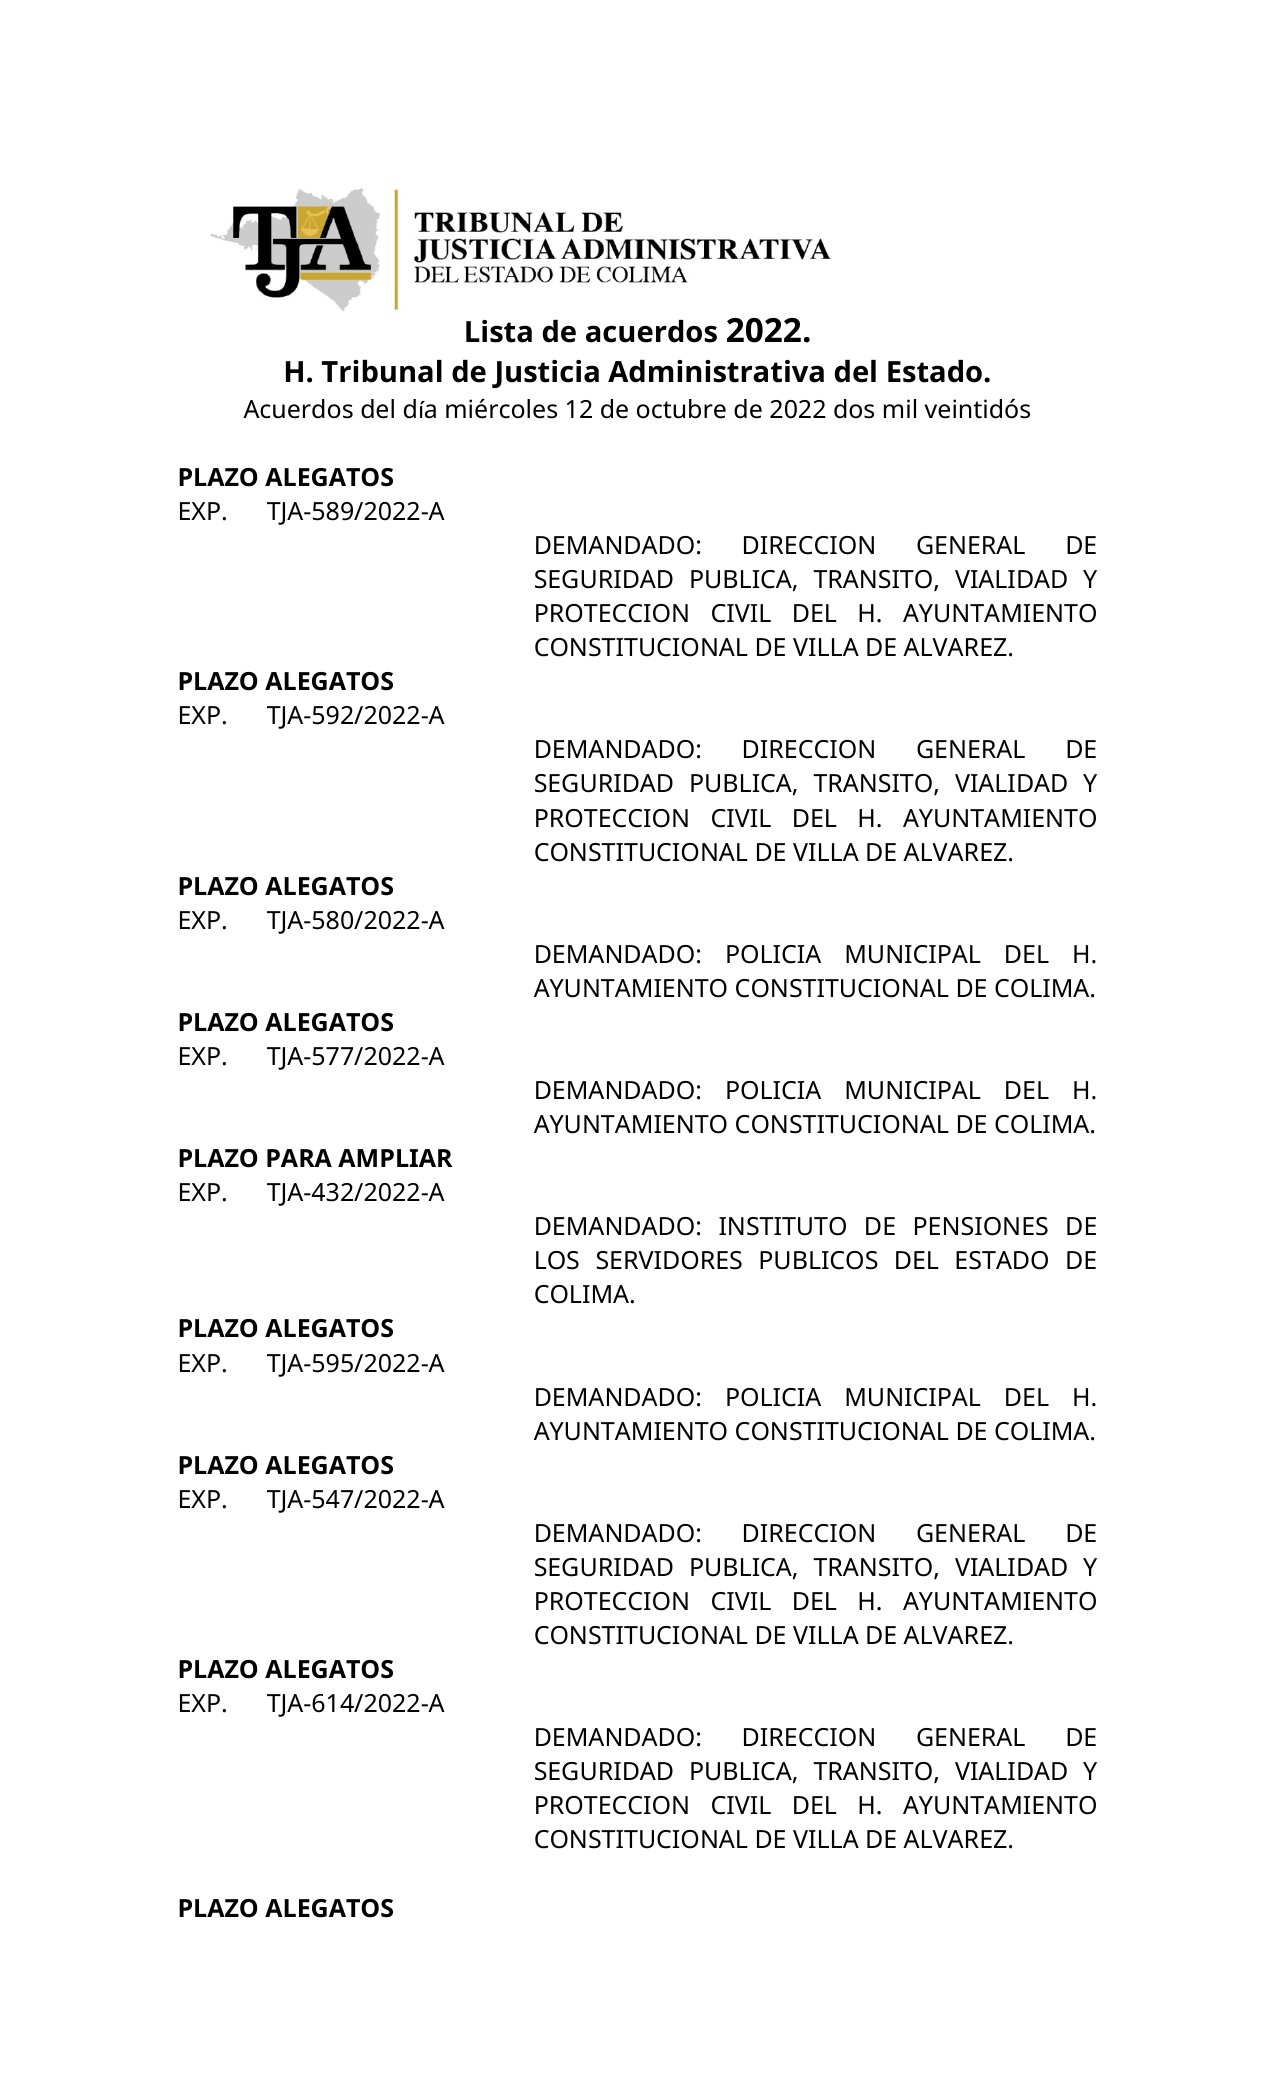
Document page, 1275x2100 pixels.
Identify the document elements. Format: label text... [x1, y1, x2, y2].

text PLAZO ALEGATOS [177, 1652, 1098, 1686]
text DEMANDADO: DIRECCION GENERAL DE SEGURIDAD PUBLICA, TRANSITO, VIALIDAD Y PROTECCION CIVIL DEL H. AYUNTAMIENTO CONSTITUCIONAL DE VILLA DE ALVAREZ. [533, 1720, 1098, 1856]
text EXP. TJA-595/2022-A [177, 1345, 1098, 1379]
text EXP. TJA-592/2022-A [177, 698, 1098, 732]
text Lista de acuerdos 2022. [177, 306, 1098, 352]
text EXP. TJA-577/2022-A [177, 1039, 1098, 1073]
text PLAZO ALEGATOS [177, 1004, 1098, 1039]
text EXP. TJA-547/2022-A [177, 1481, 1098, 1516]
text DEMANDADO: POLICIA MUNICIPAL DEL H. AYUNTAMIENTO CONSTITUCIONAL DE COLIMA. [533, 936, 1098, 1004]
text DEMANDADO: POLICIA MUNICIPAL DEL H. AYUNTAMIENTO CONSTITUCIONAL DE COLIMA. [533, 1379, 1098, 1447]
text H. Tribunal de Justicia Administrativa del Estado. [177, 352, 1098, 391]
picture [177, 101, 873, 306]
text Acuerdos del día miércoles 12 de octubre de 2022 dos mil veintidós [177, 391, 1098, 426]
text PLAZO ALEGATOS [177, 664, 1098, 698]
text DEMANDADO: DIRECCION GENERAL DE SEGURIDAD PUBLICA, TRANSITO, VIALIDAD Y PROTECCION CIVIL DEL H. AYUNTAMIENTO CONSTITUCIONAL DE VILLA DE ALVAREZ. [533, 1516, 1098, 1652]
text EXP. TJA-589/2022-A [177, 494, 1098, 528]
text PLAZO ALEGATOS [177, 1311, 1098, 1345]
text EXP. TJA-614/2022-A [177, 1686, 1098, 1720]
text DEMANDADO: DIRECCION GENERAL DE SEGURIDAD PUBLICA, TRANSITO, VIALIDAD Y PROTECCION CIVIL DEL H. AYUNTAMIENTO CONSTITUCIONAL DE VILLA DE ALVAREZ. [533, 732, 1098, 868]
text PLAZO ALEGATOS [177, 868, 1098, 902]
text EXP. TJA-580/2022-A [177, 902, 1098, 936]
text PLAZO ALEGATOS [177, 1890, 1098, 1924]
text DEMANDADO: INSTITUTO DE PENSIONES DE LOS SERVIDORES PUBLICOS DEL ESTADO DE COLIMA. [533, 1209, 1098, 1311]
text EXP. TJA-432/2022-A [177, 1175, 1098, 1209]
text PLAZO ALEGATOS [177, 459, 1098, 494]
text PLAZO PARA AMPLIAR [177, 1141, 1098, 1175]
text PLAZO ALEGATOS [177, 1447, 1098, 1481]
text DEMANDADO: DIRECCION GENERAL DE SEGURIDAD PUBLICA, TRANSITO, VIALIDAD Y PROTECCION CIVIL DEL H. AYUNTAMIENTO CONSTITUCIONAL DE VILLA DE ALVAREZ. [533, 528, 1098, 664]
text DEMANDADO: POLICIA MUNICIPAL DEL H. AYUNTAMIENTO CONSTITUCIONAL DE COLIMA. [533, 1073, 1098, 1141]
